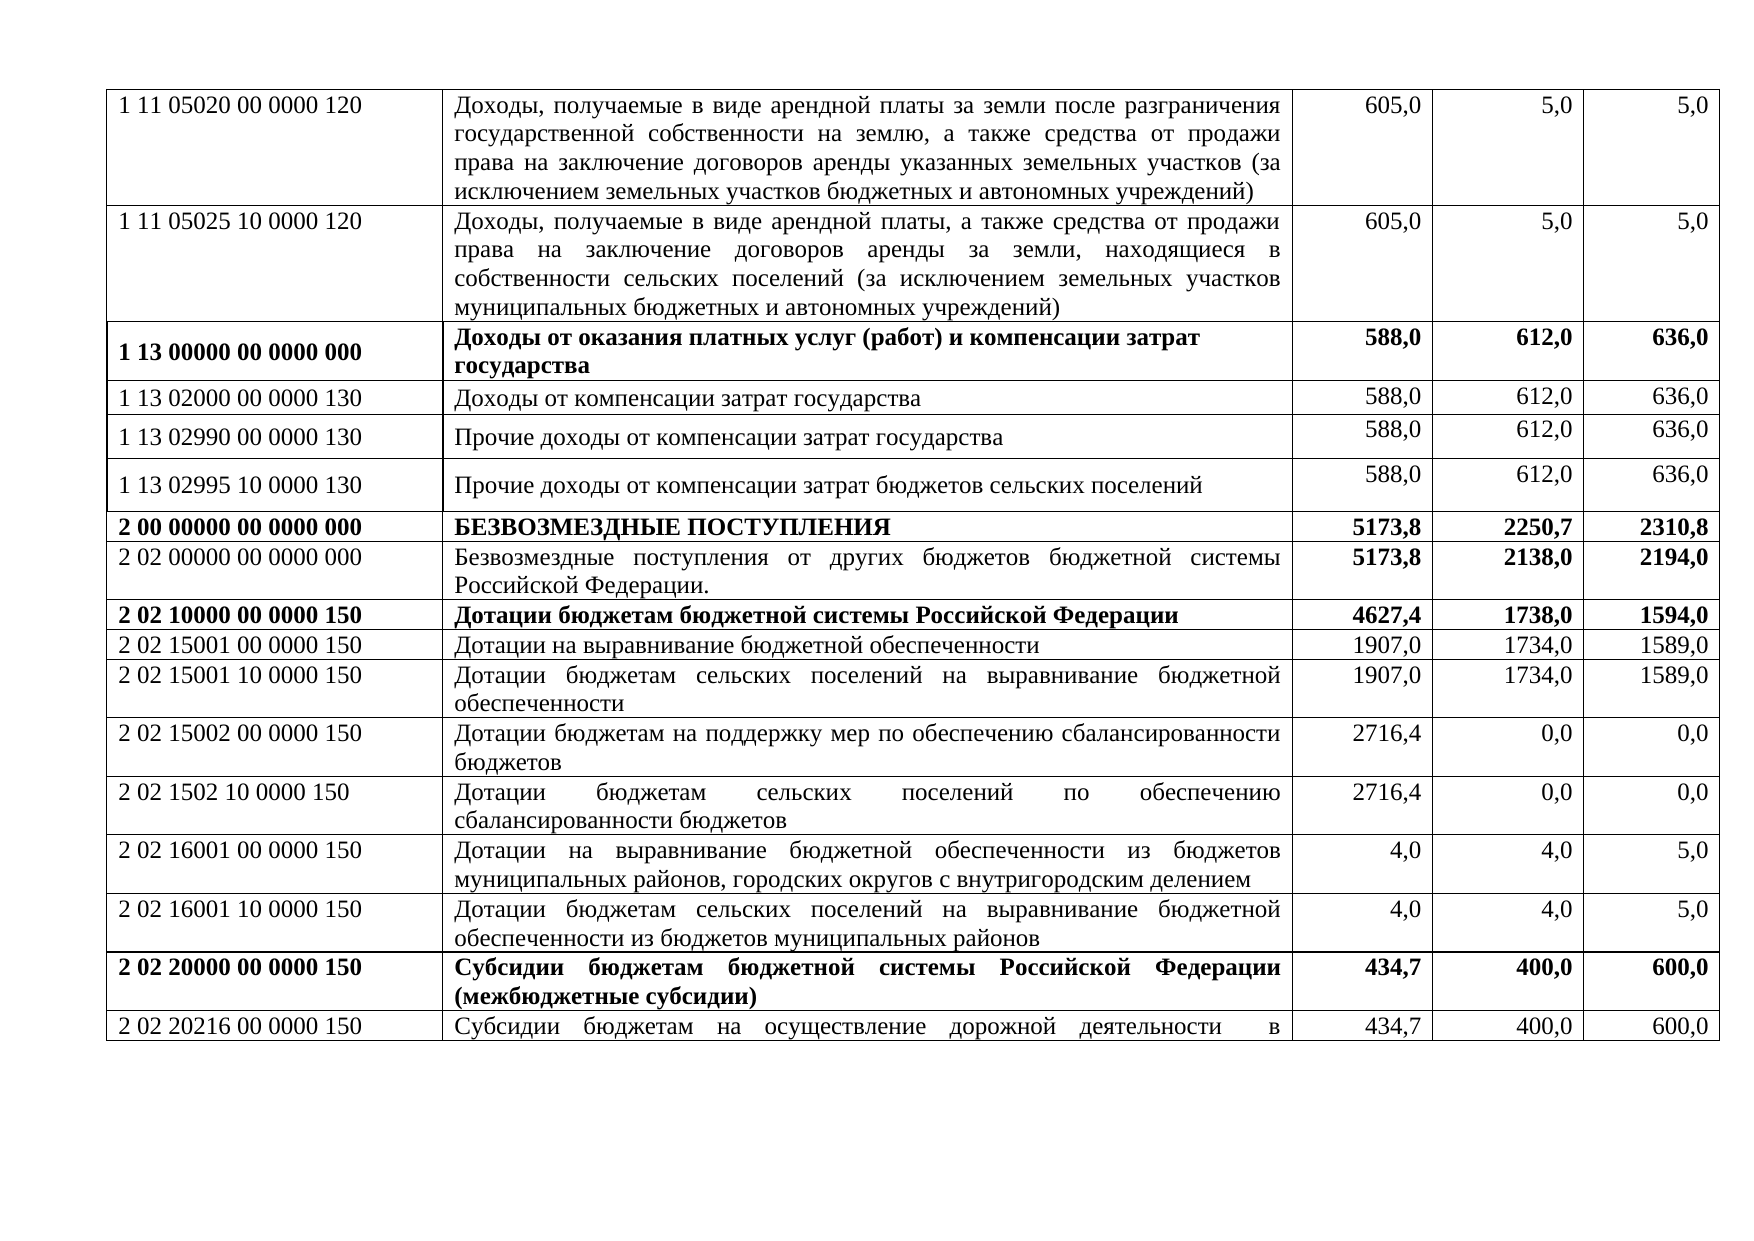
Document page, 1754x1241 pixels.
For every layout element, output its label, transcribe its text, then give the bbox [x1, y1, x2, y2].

table_cell 2 02 15002 00 0000 150 [107, 718, 442, 776]
table_cell 1 13 02990 00 0000 130 [108, 415, 442, 458]
table_cell 588,0 [1293, 459, 1432, 511]
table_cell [107, 1011, 442, 1040]
table_cell 1 13 00000 00 0000 000 [108, 322, 442, 380]
table_cell 0,0 [1584, 718, 1719, 776]
table_cell 0,0 [1433, 777, 1583, 834]
table_cell 1 13 02000 00 0000 130 [108, 381, 442, 413]
table_cell 588,0 [1293, 322, 1432, 380]
table_cell 588,0 [1293, 415, 1432, 458]
table_cell 600,0 [1584, 1011, 1719, 1040]
table_cell 636,0 [1584, 322, 1719, 380]
table_cell 4,0 [1433, 835, 1583, 893]
table_cell 4,0 [1433, 894, 1583, 951]
table_cell Доходы от компенсации затрат государства [444, 381, 1292, 413]
table_cell 1 13 02995 10 0000 130 [108, 459, 442, 511]
table_cell Прочие доходы от компенсации затрат бюджетов сельских поселений [444, 459, 1292, 511]
table_cell Доходы от оказания платных услуг (работ) и компенсации затрат государства [444, 322, 1292, 380]
table_cell Дотации бюджетам сельских поселений на выравнивание бюджетной обеспеченности из бюджетов муниципальных районов [443, 894, 1292, 951]
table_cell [443, 1011, 1292, 1040]
table_cell 605,0 [1293, 90, 1432, 205]
table_cell Прочие доходы от компенсации затрат государства [444, 415, 1292, 458]
table_cell 1 11 05025 10 0000 120 [107, 206, 442, 321]
table_cell 2 02 20000 00 0000 150 [107, 953, 442, 1010]
table_cell 636,0 [1584, 381, 1719, 413]
table_cell 0,0 [1433, 718, 1583, 776]
table_cell 1734,0 [1433, 660, 1583, 717]
table_cell 605,0 [1293, 206, 1432, 321]
table_cell 5,0 [1584, 90, 1719, 205]
table_cell Дотации бюджетам бюджетной системы Российской Федерации [443, 600, 1292, 629]
table_cell 2 02 15001 10 0000 150 [107, 660, 442, 717]
table_cell 2716,4 [1293, 718, 1432, 776]
table_cell 636,0 [1584, 415, 1719, 458]
table_cell 612,0 [1433, 415, 1583, 458]
table_cell 1907,0 [1293, 630, 1432, 659]
table_cell 2 02 16001 00 0000 150 [107, 835, 442, 893]
table_cell 2716,4 [1293, 777, 1432, 834]
table_cell Дотации бюджетам сельских поселений по обеспечению сбалансированности бюджетов [443, 777, 1292, 834]
table_cell 2 02 16001 10 0000 150 [107, 894, 442, 951]
table_cell 4,0 [1293, 894, 1432, 951]
table_cell 4627,4 [1293, 600, 1432, 629]
table_cell 2 02 1502 10 0000 150 [107, 777, 442, 834]
table_cell 588,0 [1293, 381, 1432, 413]
table_cell Дотации на выравнивание бюджетной обеспеченности из бюджетов муниципальных районов, городских округов с внутригородским делением [443, 835, 1292, 893]
table_cell Дотации бюджетам на поддержку мер по обеспечению сбалансированности бюджетов [443, 718, 1292, 776]
table_cell 5,0 [1433, 206, 1583, 321]
table_cell 5,0 [1584, 835, 1719, 893]
table_cell 600,0 [1584, 953, 1719, 1010]
table_cell Доходы, получаемые в виде арендной платы за земли после разграничения государственной собственности на землю, а также средства от продажи права на заключение договоров аренды указанных земельных участков (за исключением земельных участков бюджетных и автономных учреждений) [443, 90, 1292, 205]
table_cell 1734,0 [1433, 630, 1583, 659]
table_cell 1907,0 [1293, 660, 1432, 717]
table_cell 400,0 [1433, 953, 1583, 1010]
table_cell БЕЗВОЗМЕЗДНЫЕ ПОСТУПЛЕНИЯ [443, 512, 1292, 541]
table_cell 1738,0 [1433, 600, 1583, 629]
table_cell 2 00 00000 00 0000 000 [107, 512, 442, 541]
table_cell 636,0 [1584, 459, 1719, 511]
table_cell 2138,0 [1433, 542, 1583, 599]
table_cell 2250,7 [1433, 512, 1583, 541]
table_cell 400,0 [1433, 1011, 1583, 1040]
table_cell 5,0 [1584, 894, 1719, 951]
table_cell 434,7 [1293, 1011, 1432, 1040]
table_cell Безвозмездные поступления от других бюджетов бюджетной системы Российской Федерации. [443, 542, 1292, 599]
table_cell 5,0 [1433, 90, 1583, 205]
table_cell 5173,8 [1293, 542, 1432, 599]
table_cell Дотации на выравнивание бюджетной обеспеченности [443, 630, 1292, 659]
table_cell 2 02 15001 00 0000 150 [107, 630, 442, 659]
table_cell 612,0 [1433, 459, 1583, 511]
table_cell 5173,8 [1293, 512, 1432, 541]
table_cell 1 11 05020 00 0000 120 [107, 90, 442, 205]
table_cell 5,0 [1584, 206, 1719, 321]
table_cell 1594,0 [1584, 600, 1719, 629]
table_cell 2310,8 [1584, 512, 1719, 541]
table_cell 612,0 [1433, 381, 1583, 413]
table_cell Доходы, получаемые в виде арендной платы, а также средства от продажи права на заключение договоров аренды за земли, находящиеся в собственности сельских поселений (за исключением земельных участков муниципальных бюджетных и автономных учреждений) [443, 206, 1292, 321]
table_cell 1589,0 [1584, 660, 1719, 717]
table_cell 434,7 [1293, 953, 1432, 1010]
table_cell 2194,0 [1584, 542, 1719, 599]
table_cell 1589,0 [1584, 630, 1719, 659]
table_cell Субсидии бюджетам бюджетной системы Российской Федерации (межбюджетные субсидии) [443, 953, 1292, 1010]
table_cell 612,0 [1433, 322, 1583, 380]
table_cell 2 02 10000 00 0000 150 [107, 600, 442, 629]
table_cell 4,0 [1293, 835, 1432, 893]
table_cell 2 02 00000 00 0000 000 [107, 542, 442, 599]
table_cell Дотации бюджетам сельских поселений на выравнивание бюджетной обеспеченности [443, 660, 1292, 717]
table_cell 0,0 [1584, 777, 1719, 834]
